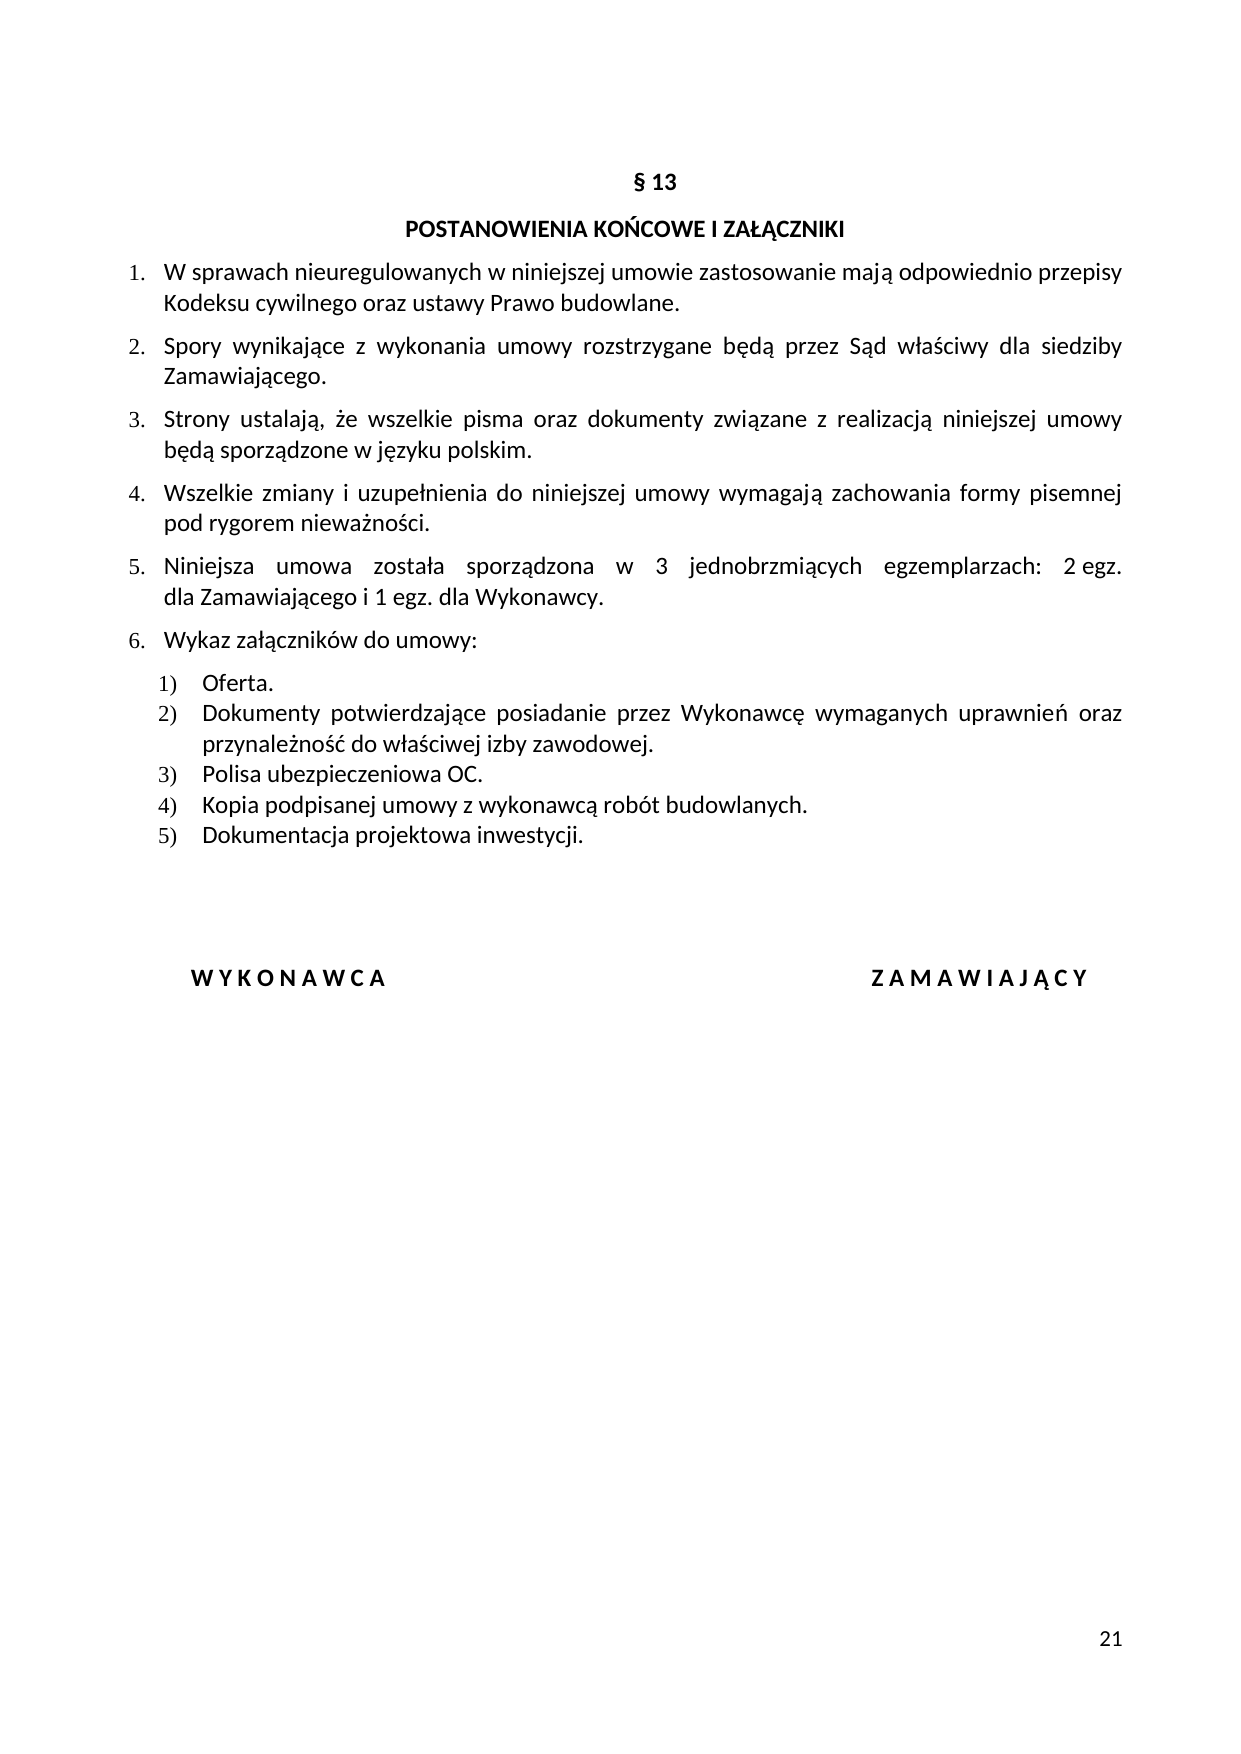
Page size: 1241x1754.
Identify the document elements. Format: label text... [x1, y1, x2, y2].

list Oferta. [158, 667, 1122, 697]
text W Y K O N A W C A Z A M A W I A J Ą C Y [128, 962, 1122, 992]
list Dokumenty potwierdzające posiadanie przez Wykonawcę wymaganych uprawnień oraz przynależność do właściwej izby zawodowej. [158, 697, 1122, 758]
list Niniejsza umowa została sporządzona w 3 jednobrzmiących egzemplarzach: 2 egz. dla Zamawiającego i 1 egz. dla Wykonawcy. [128, 550, 1122, 611]
list Spory wynikające z wykonania umowy rozstrzygane będą przez Sąd właściwy dla siedziby Zamawiającego. [128, 330, 1122, 391]
list W sprawach nieuregulowanych w niniejszej umowie zastosowanie mają odpowiednio przepisy Kodeksu cywilnego oraz ustawy Prawo budowlane. [128, 256, 1122, 317]
list Polisa ubezpieczeniowa OC. [158, 758, 1122, 789]
list Wszelkie zmiany i uzupełnienia do niniejszej umowy wymagają zachowania formy pisemnej pod rygorem nieważności. [128, 477, 1122, 538]
list Kopia podpisanej umowy z wykonawcą robót budowlanych. [158, 789, 1122, 819]
text POSTANOWIENIA KOŃCOWE I ZAŁĄCZNIKI [128, 213, 1122, 244]
text § 13 [187, 166, 1122, 196]
list Dokumentacja projektowa inwestycji. [158, 819, 1122, 850]
list Strony ustalają, że wszelkie pisma oraz dokumenty związane z realizacją niniejszej umowy będą sporządzone w języku polskim. [128, 403, 1122, 464]
list Wykaz załączników do umowy: [128, 624, 1122, 654]
